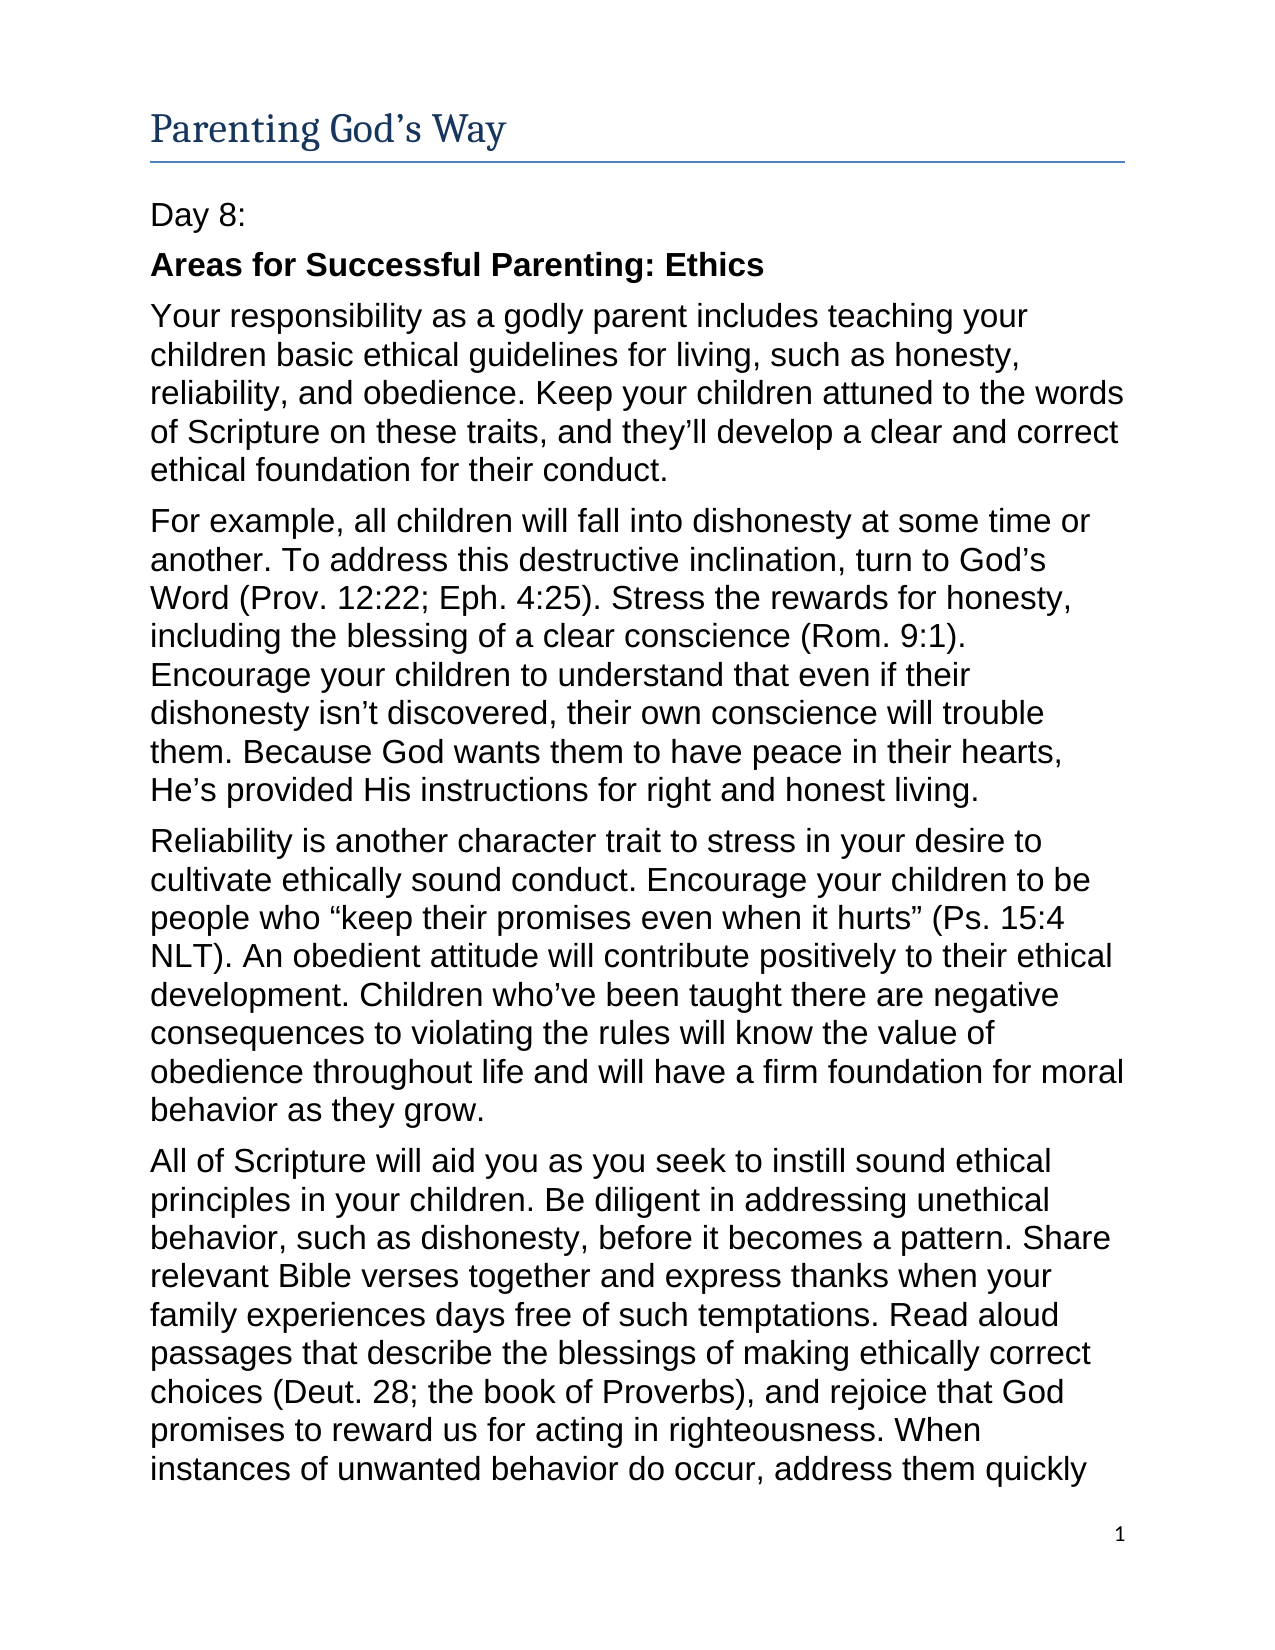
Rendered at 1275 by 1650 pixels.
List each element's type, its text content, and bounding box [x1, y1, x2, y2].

text For example, all children will fall into dishonesty at some time or another. To address this destructive inclination, turn to God’s Word (Prov. 12:22; Eph. 4:25). Stress the rewards for honesty, including the blessing of a clear conscience (Rom. 9:1). Encourage your children to understand that even if their dishonesty isn’t discovered, their own conscience will trouble them. Because God wants them to have peace in their hearts, He’s provided His instructions for right and honest living. [150, 501, 1125, 809]
text Areas for Successful Parenting: Ethics [150, 246, 1125, 284]
text Your responsibility as a godly parent includes teaching your children basic ethical guidelines for living, such as honesty, reliability, and obedience. Keep your children attuned to the words of Scripture on these traits, and they’ll develop a clear and correct ethical foundation for their conduct. [150, 296, 1125, 489]
text Reliability is another character trait to stress in your desire to cultivate ethically sound conduct. Encourage your children to be people who “keep their promises even when it hurts” (Ps. 15:4 NLT). An obedient attitude will contribute positively to their ethical development. Children who’ve been taught there are negative consequences to violating the rules will know the value of obedience throughout life and will have a firm foundation for moral behavior as they grow. [150, 821, 1125, 1129]
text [150, 1141, 1125, 1487]
title Parenting God’s Way [150, 105, 1125, 161]
text Day 8: [150, 194, 1125, 233]
